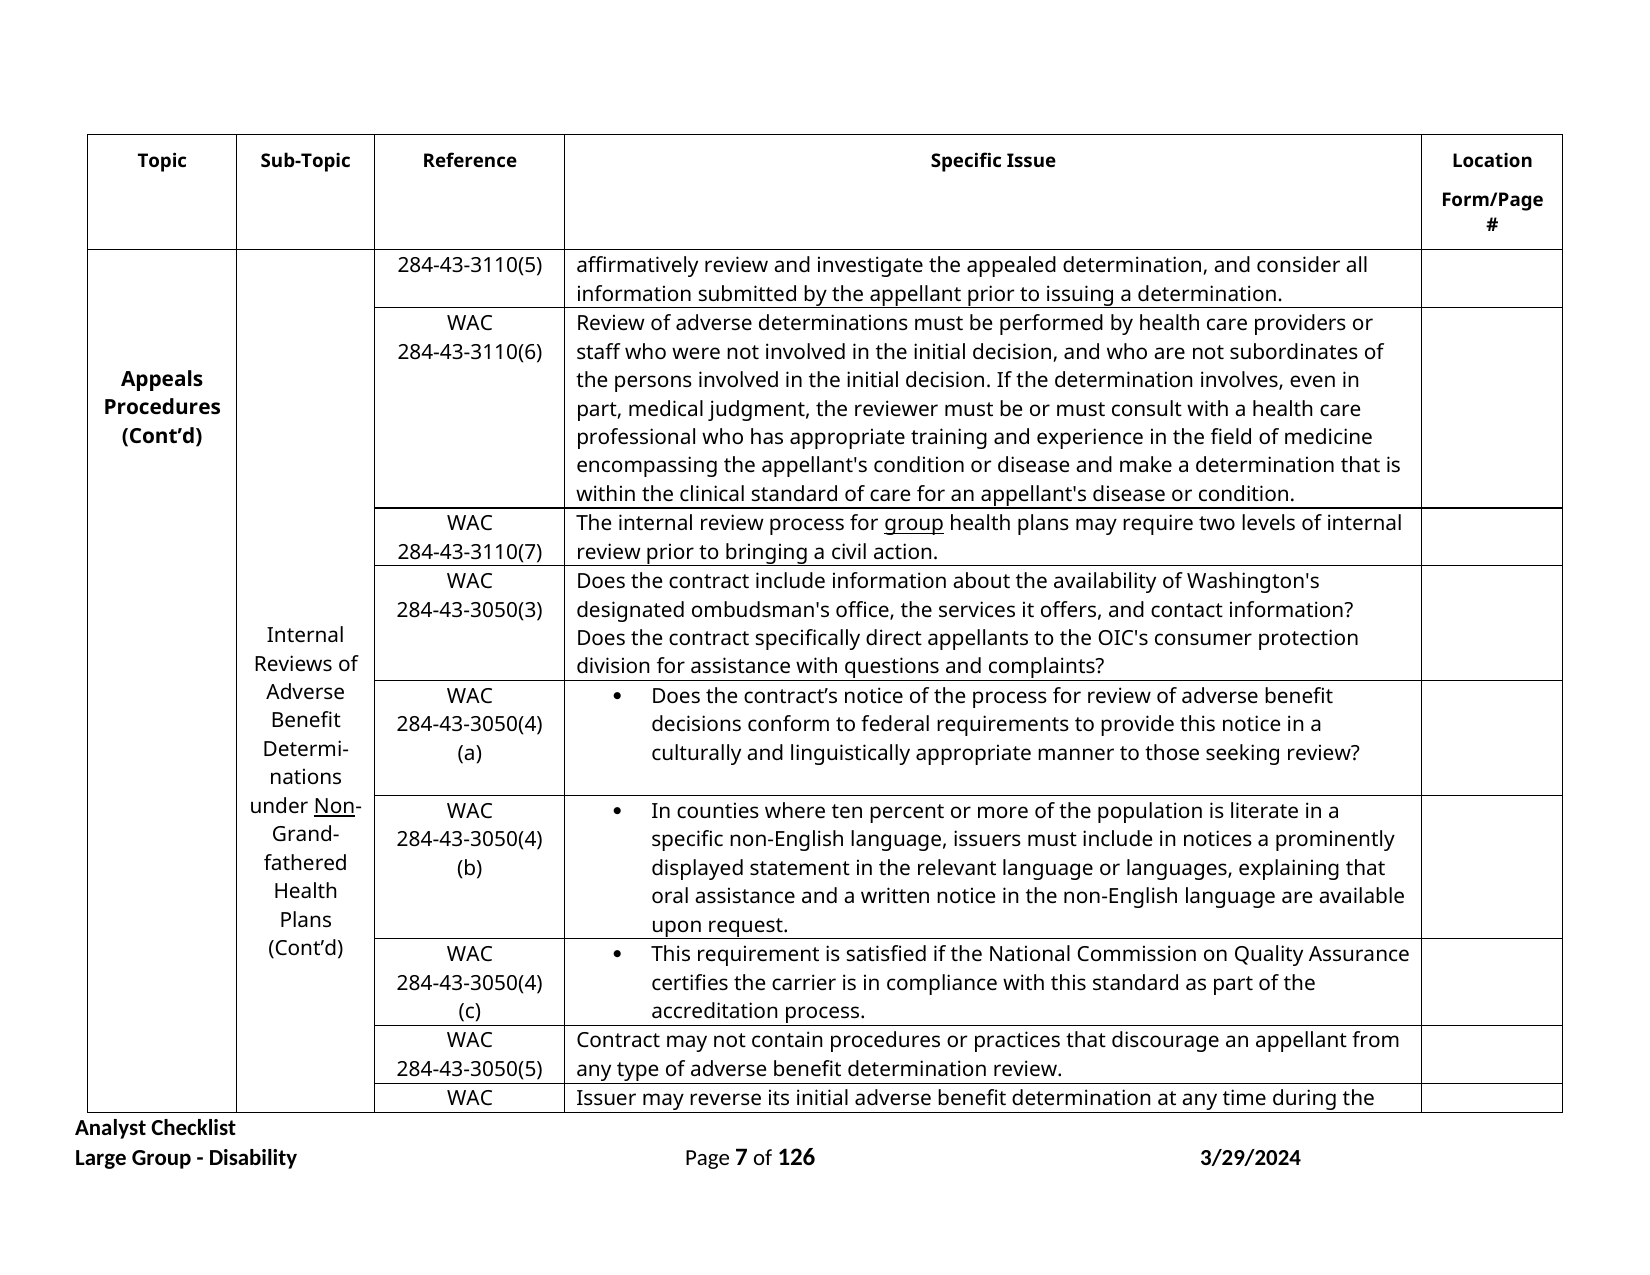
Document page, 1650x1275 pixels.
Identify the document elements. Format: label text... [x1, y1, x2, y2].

table_cell WAC 284-43-3110(7) [375, 509, 564, 565]
table_cell [1422, 509, 1562, 565]
table_cell Does the contract include information about the availability of Washington's designated ombudsman's office, the services it offers, and contact information? Does the contract specifically direct appellants to the OIC's consumer protection division for assistance with questions and complaints? [565, 566, 1421, 680]
table_header Specific Issue [565, 135, 1421, 249]
table_cell [1422, 1084, 1562, 1112]
table_cell [1422, 566, 1562, 680]
table_cell WAC 284-43-3050(4)(a) [375, 681, 564, 795]
table_cell Review of adverse determinations must be performed by health care providers or staff who were not involved in the initial decision, and who are not subordinates of the persons involved in the initial decision. If the determination involves, even in part, medical judgment, the reviewer must be or must consult with a health care professional who has appropriate training and experience in the field of medicine encompassing the appellant's condition or disease and make a determination that is within the clinical standard of care for an appellant's disease or condition. [565, 308, 1421, 507]
table_cell [1422, 1026, 1562, 1082]
table_cell WAC 284-43-3050(4)(b) [375, 796, 564, 938]
table_cell [1422, 681, 1562, 795]
table_cell WAC 284-43-3050(4)(c) [375, 939, 564, 1024]
table_cell Does the contract’s notice of the process for review of adverse benefit decisions conform to federal requirements to provide this notice in a culturally and linguistically appropriate manner to those seeking review? [565, 681, 1421, 795]
table_header Reference [375, 135, 564, 249]
table_cell WAC 284-43-3050(3) [375, 566, 564, 680]
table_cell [565, 1084, 1421, 1112]
table_cell The internal review process for group health plans may require two levels of internal review prior to bringing a civil action. [565, 509, 1421, 565]
table_cell WAC 284-43-3050(6) [375, 1084, 564, 1112]
table_header Topic [88, 135, 236, 249]
table_cell WAC 284-43-3050(5) [375, 1026, 564, 1082]
table_header Sub-Topic [237, 135, 374, 249]
table_cell [1422, 250, 1562, 307]
table_cell [1422, 939, 1562, 1024]
table_cell WAC 284-43-3110(6) [375, 308, 564, 507]
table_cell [565, 250, 1421, 307]
table_cell [1422, 308, 1562, 507]
table_cell WAC 284-43-3110(5) [375, 250, 564, 307]
table_cell [1422, 796, 1562, 938]
table_cell Contract may not contain procedures or practices that discourage an appellant from any type of adverse benefit determination review. [565, 1026, 1421, 1082]
table_header Location Form/Page # [1422, 135, 1562, 249]
table_cell In counties where ten percent or more of the population is literate in a specific non-English language, issuers must include in notices a prominently displayed statement in the relevant language or languages, explaining that oral assistance and a written notice in the non-English language are available upon request. [565, 796, 1421, 938]
table_cell This requirement is satisfied if the National Commission on Quality Assurance certifies the carrier is in compliance with this standard as part of the accreditation process. [565, 939, 1421, 1024]
